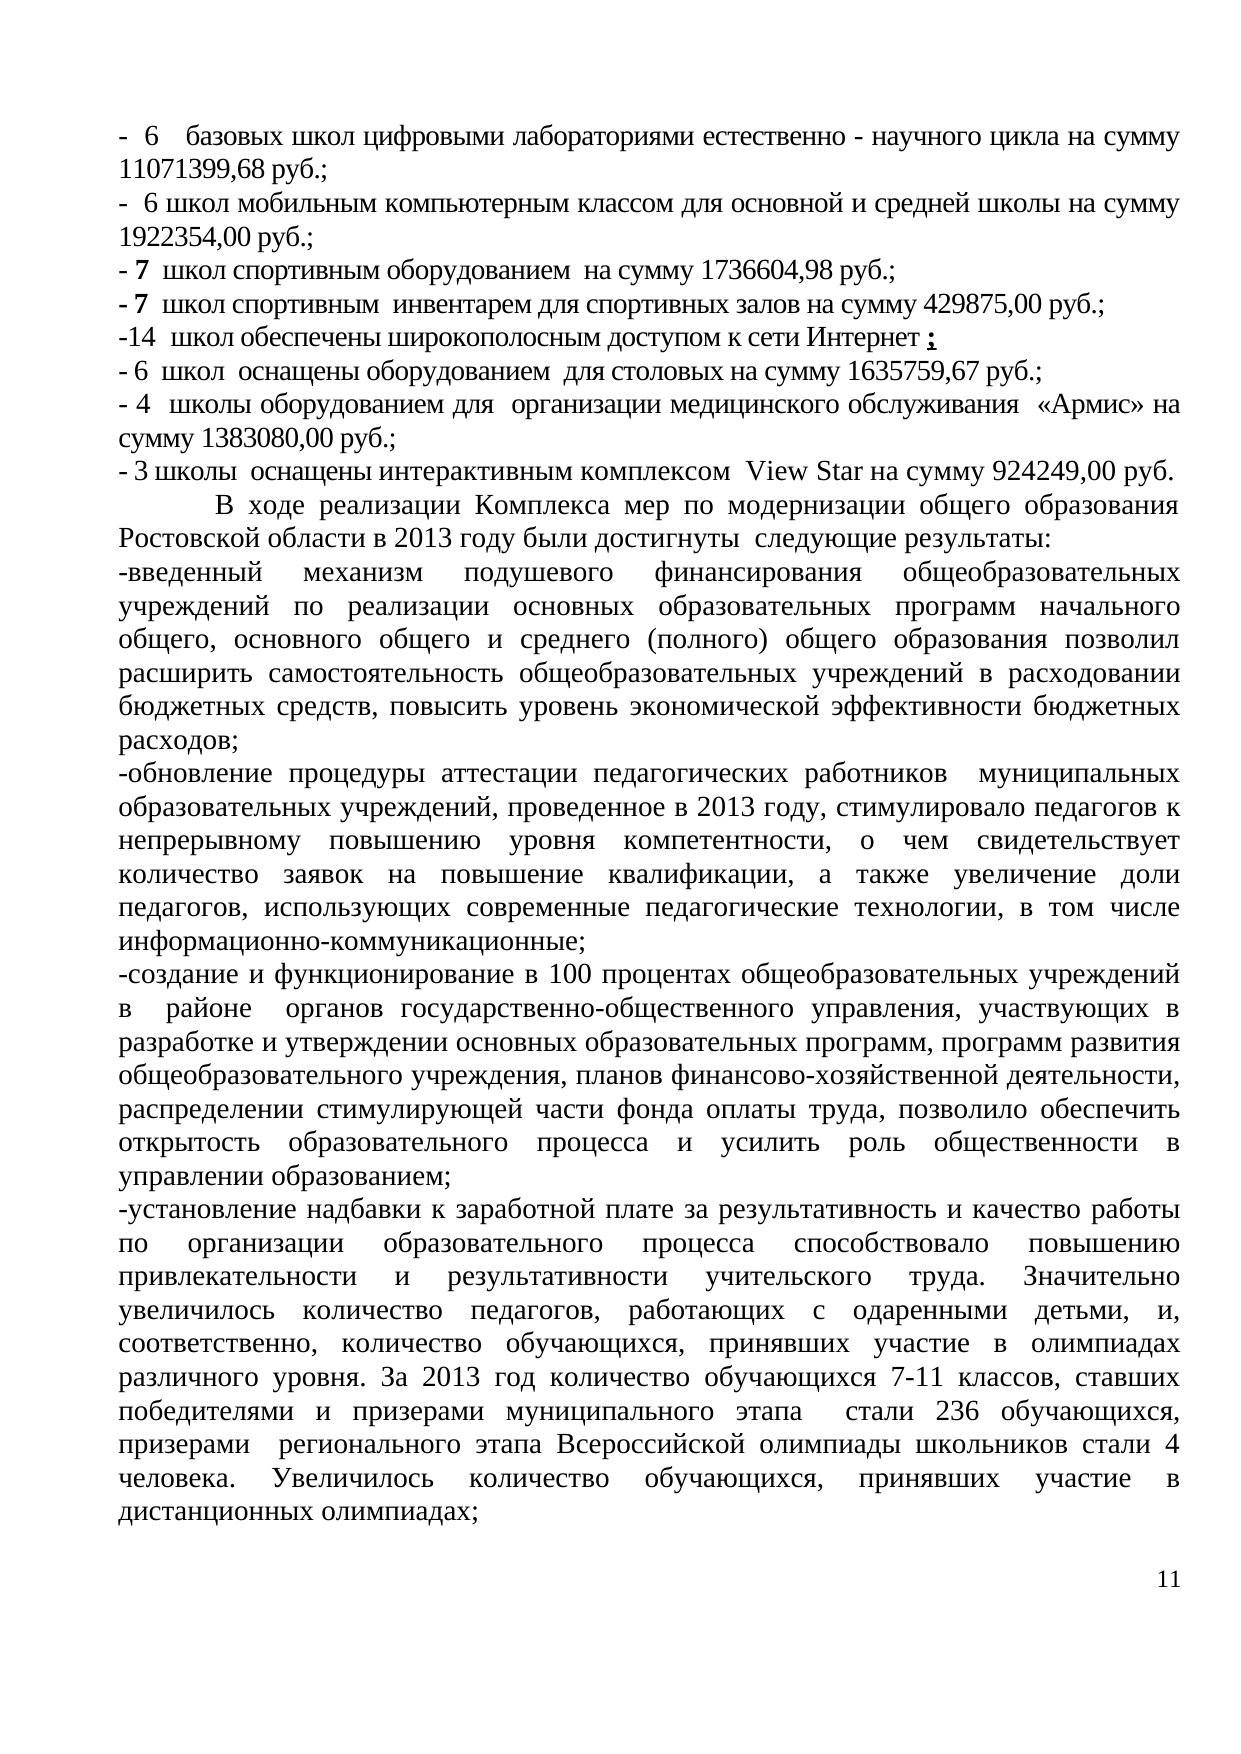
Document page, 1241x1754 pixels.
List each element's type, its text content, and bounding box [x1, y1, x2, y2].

text - 6 школ мобильным компьютерным классом для основной и средней школы на сумму 1922354,00 руб.; [118, 185, 1181, 252]
text - 4 школы оборудованием для организации медицинского обслуживания «Армис» на сумму 1383080,00 руб.; [118, 386, 1181, 453]
text - 6 школ оснащены оборудованием для столовых на сумму 1635759,67 руб.; [118, 353, 1181, 386]
text -14 школ обеспечены широкополосным доступом к сети Интернет ; [118, 319, 1181, 353]
text -обновление процедуры аттестации педагогических работников муниципальных образовательных учреждений, проведенное в 2013 году, стимулировало педагогов к непрерывному повышению уровня компетентности, о чем свидетельствует количество заявок на повышение квалификации, а также увеличение доли педагогов, использующих современные педагогические технологии, в том числе информационно-коммуникационные; [118, 755, 1181, 957]
text -создание и функционирование в 100 процентах общеобразовательных учреждений в районе органов государственно-общественного управления, участвующих в разработке и утверждении основных образовательных программ, программ развития общеобразовательного учреждения, планов финансово-хозяйственной деятельности, распределении стимулирующей части фонда оплаты труда, позволило обеспечить открытость образовательного процесса и усилить роль общественности в управлении образованием; [118, 957, 1181, 1191]
text - 6 базовых школ цифровыми лабораториями естественно - научного цикла на сумму 11071399,68 руб.; [118, 118, 1181, 185]
text - 7 школ спортивным оборудованием на сумму 1736604,98 руб.; [118, 252, 1181, 286]
text -введенный механизм подушевого финансирования общеобразовательных учреждений по реализации основных образовательных программ начального общего, основного общего и среднего (полного) общего образования позволил расширить самостоятельность общеобразовательных учреждений в расходовании бюджетных средств, повысить уровень экономической эффективности бюджетных расходов; [118, 554, 1181, 755]
text - 3 школы оснащены интерактивным комплексом View Star на сумму 924249,00 руб. [118, 453, 1181, 487]
text - 7 школ спортивным инвентарем для спортивных залов на сумму 429875,00 руб.; [118, 286, 1181, 319]
text В ходе реализации Комплекса мер по модернизации общего образования Ростовской области в 2013 году были достигнуты следующие результаты: [118, 487, 1181, 554]
text -установление надбавки к заработной плате за результативность и качество работы по организации образовательного процесса способствовало повышению привлекательности и результативности учительского труда. Значительно увеличилось количество педагогов, работающих с одаренными детьми, и, соответственно, количество обучающихся, принявших участие в олимпиадах различного уровня. За 2013 год количество обучающихся 7-11 классов, ставших победителями и призерами муниципального этапа стали 236 обучающихся, призерами регионального этапа Всероссийской олимпиады школьников стали 4 человека. Увеличилось количество обучающихся, принявших участие в дистанционных олимпиадах; [118, 1191, 1181, 1527]
